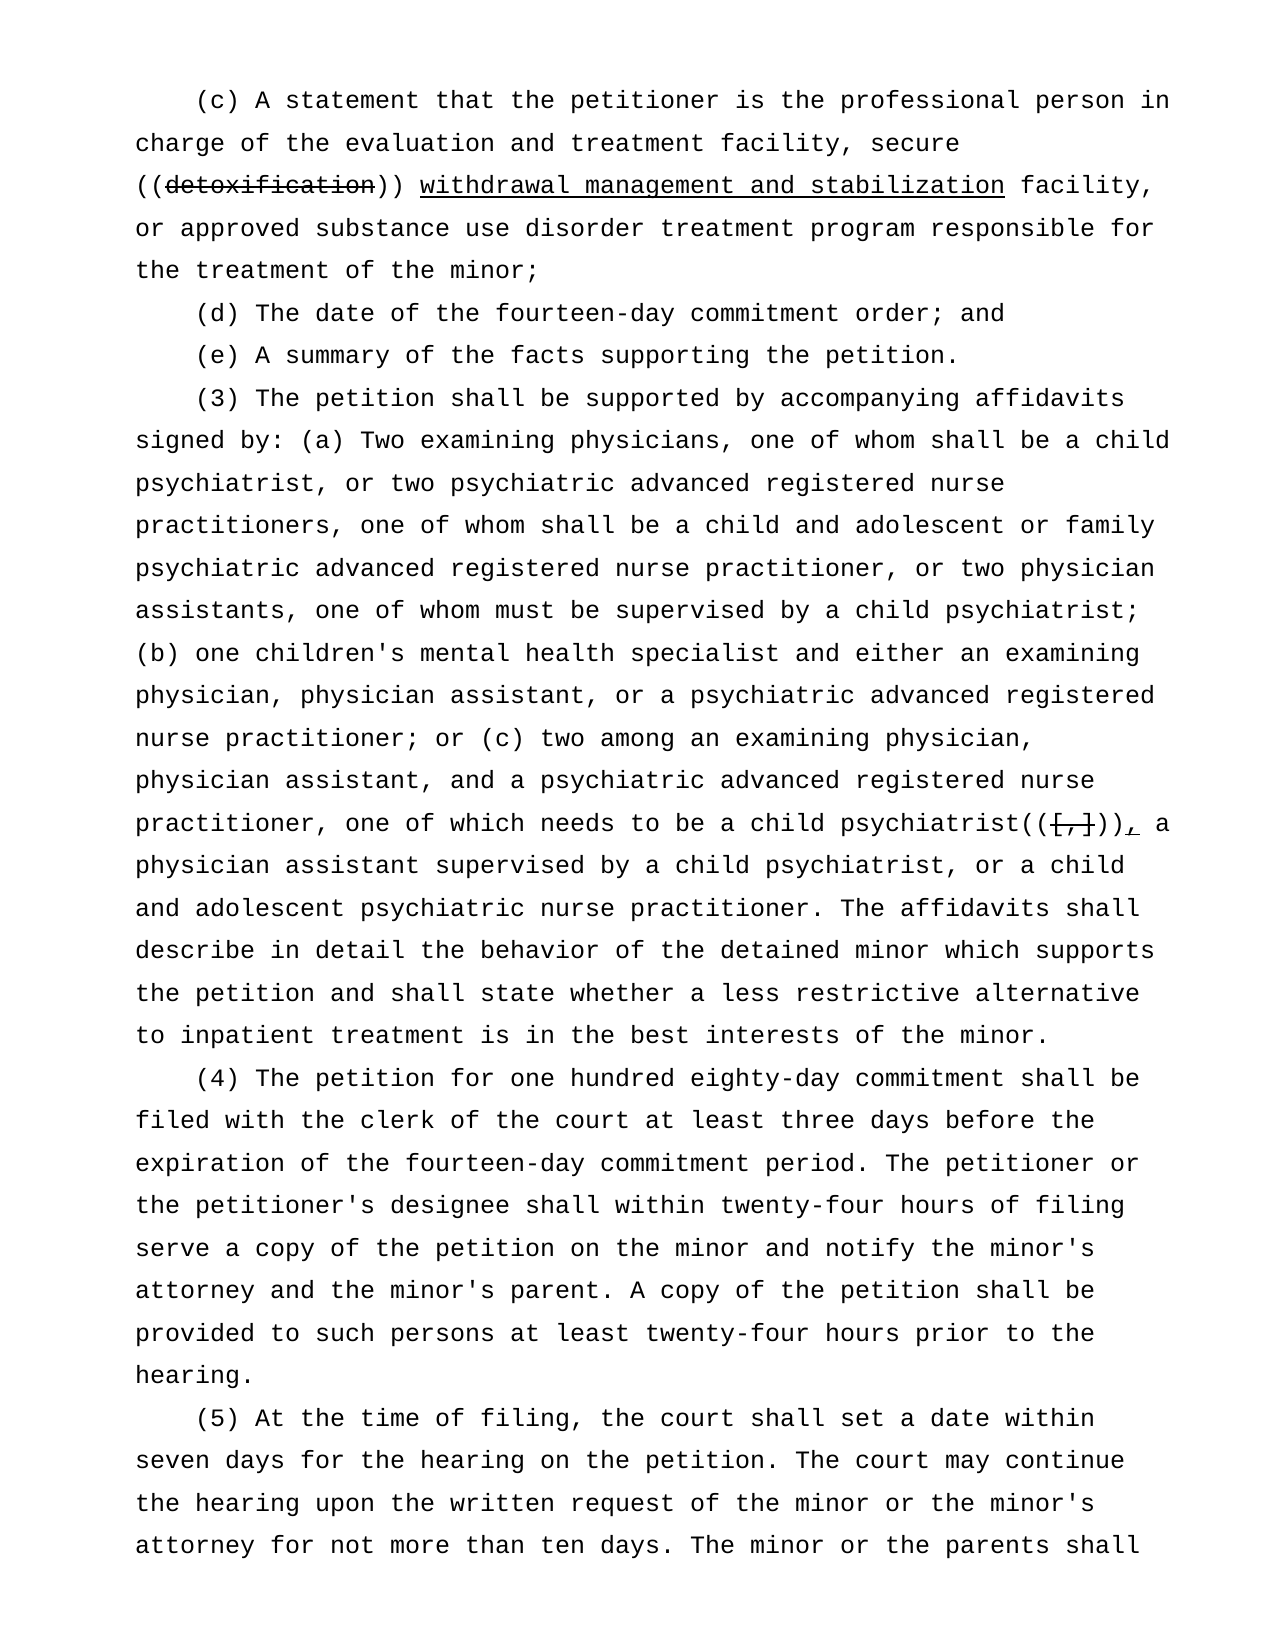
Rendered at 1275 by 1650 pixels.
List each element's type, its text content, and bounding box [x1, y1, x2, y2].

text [135, 1392, 1170, 1562]
text (3) The petition shall be supported by accompanying affidavits signed by: (a) Two examining physicians, one of whom shall be a child psychiatrist, or two psychiatric advanced registered nurse practitioners, one of whom shall be a child and adolescent or family psychiatric advanced registered nurse practitioner, or two physician assistants, one of whom must be supervised by a child psychiatrist; (b) one children's mental health specialist and either an examining physician, physician assistant, or a psychiatric advanced registered nurse practitioner; or (c) two among an examining physician, physician assistant, and a psychiatric advanced registered nurse practitioner, one of which needs to be a child psychiatrist(([,])), a physician assistant supervised by a child psychiatrist, or a child and adolescent psychiatric nurse practitioner. The affidavits shall describe in detail the behavior of the detained minor which supports the petition and shall state whether a less restrictive alternative to inpatient treatment is in the best interests of the minor. [135, 372, 1170, 1052]
text (c) A statement that the petitioner is the professional person in charge of the evaluation and treatment facility, secure ((detoxification)) withdrawal management and stabilization facility, or approved substance use disorder treatment program responsible for the treatment of the minor; [135, 75, 1170, 287]
text (d) The date of the fourteen-day commitment order; and [135, 287, 1170, 330]
text (e) A summary of the facts supporting the petition. [135, 330, 1170, 372]
text (4) The petition for one hundred eighty-day commitment shall be filed with the clerk of the court at least three days before the expiration of the fourteen-day commitment period. The petitioner or the petitioner's designee shall within twenty-four hours of filing serve a copy of the petition on the minor and notify the minor's attorney and the minor's parent. A copy of the petition shall be provided to such persons at least twenty-four hours prior to the hearing. [135, 1052, 1170, 1392]
